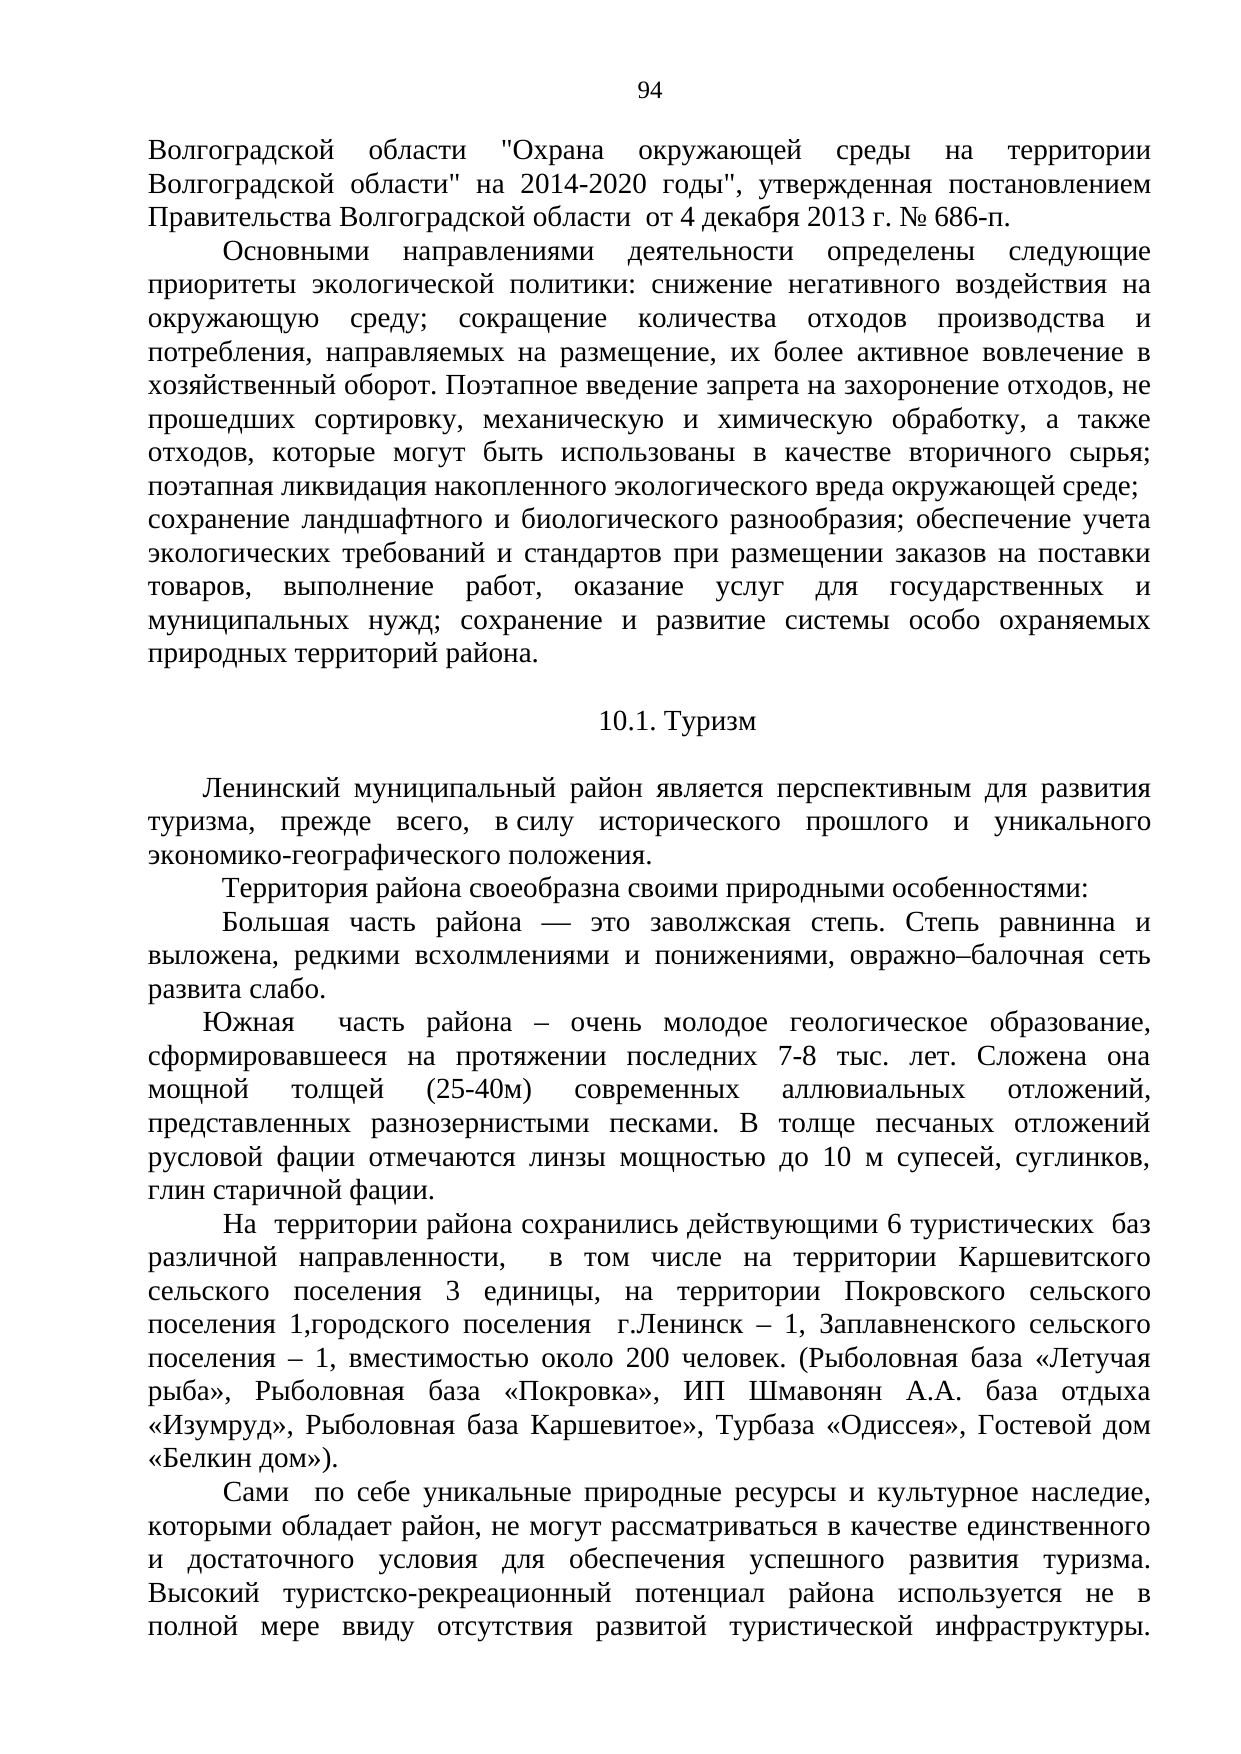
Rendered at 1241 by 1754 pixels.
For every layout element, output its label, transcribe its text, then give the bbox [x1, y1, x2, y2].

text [148, 132, 1152, 233]
title 10.1. Туризм [148, 703, 1152, 736]
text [148, 1474, 1152, 1642]
text Основными направлениями деятельности определены следующие приоритеты экологической политики: снижение негативного воздействия на окружающую среду; сокращение количества отходов производства и потребления, направляемых на размещение, их более активное вовлечение в хозяйственный оборот. Поэтапное введение запрета на захоронение отходов, не прошедших сортировку, механическую и химическую обработку, а также отходов, которые могут быть использованы в качестве вторичного сырья; поэтапная ликвидация накопленного экологического вреда окружающей среде; [148, 233, 1152, 501]
text сохранение ландшафтного и биологического разнообразия; обеспечение учета экологических требований и стандартов при размещении заказов на поставки товаров, выполнение работ, оказание услуг для государственных и муниципальных нужд; сохранение и развитие системы особо охраняемых природных территорий района. [148, 501, 1152, 669]
text Большая часть района — это заволжская степь. Степь равнинна и выложена, редкими всхолмлениями и понижениями, овражно–балочная сеть развита слабо. [148, 904, 1152, 1004]
text Ленинский муниципальный район является перспективным для развития туризма, прежде всего, в силу исторического прошлого и уникального экономико-географического положения. [148, 770, 1152, 870]
text Территория района своеобразна своими природными особенностями: [148, 870, 1152, 904]
text Южная часть района – очень молодое геологическое образование, сформировавшееся на протяжении последних 7-8 тыс. лет. Сложена она мощной толщей (25-40м) современных аллювиальных отложений, представленных разнозернистыми песками. В толще песчаных отложений русловой фации отмечаются линзы мощностью до 10 м супесей, суглинков, глин старичной фации. [148, 1004, 1152, 1206]
text На территории района сохранились действующими 6 туристических баз различной направленности, в том числе на территории Каршевитского сельского поселения 3 единицы, на территории Покровского сельского поселения 1,городского поселения г.Ленинск – 1, Заплавненского сельского поселения – 1, вместимостью около 200 человек. (Рыболовная база «Летучая рыба», Рыболовная база «Покровка», ИП Шмавонян А.А. база отдыха «Изумруд», Рыболовная база Каршевитое», Турбаза «Одиссея», Гостевой дом «Белкин дом»). [148, 1206, 1152, 1474]
